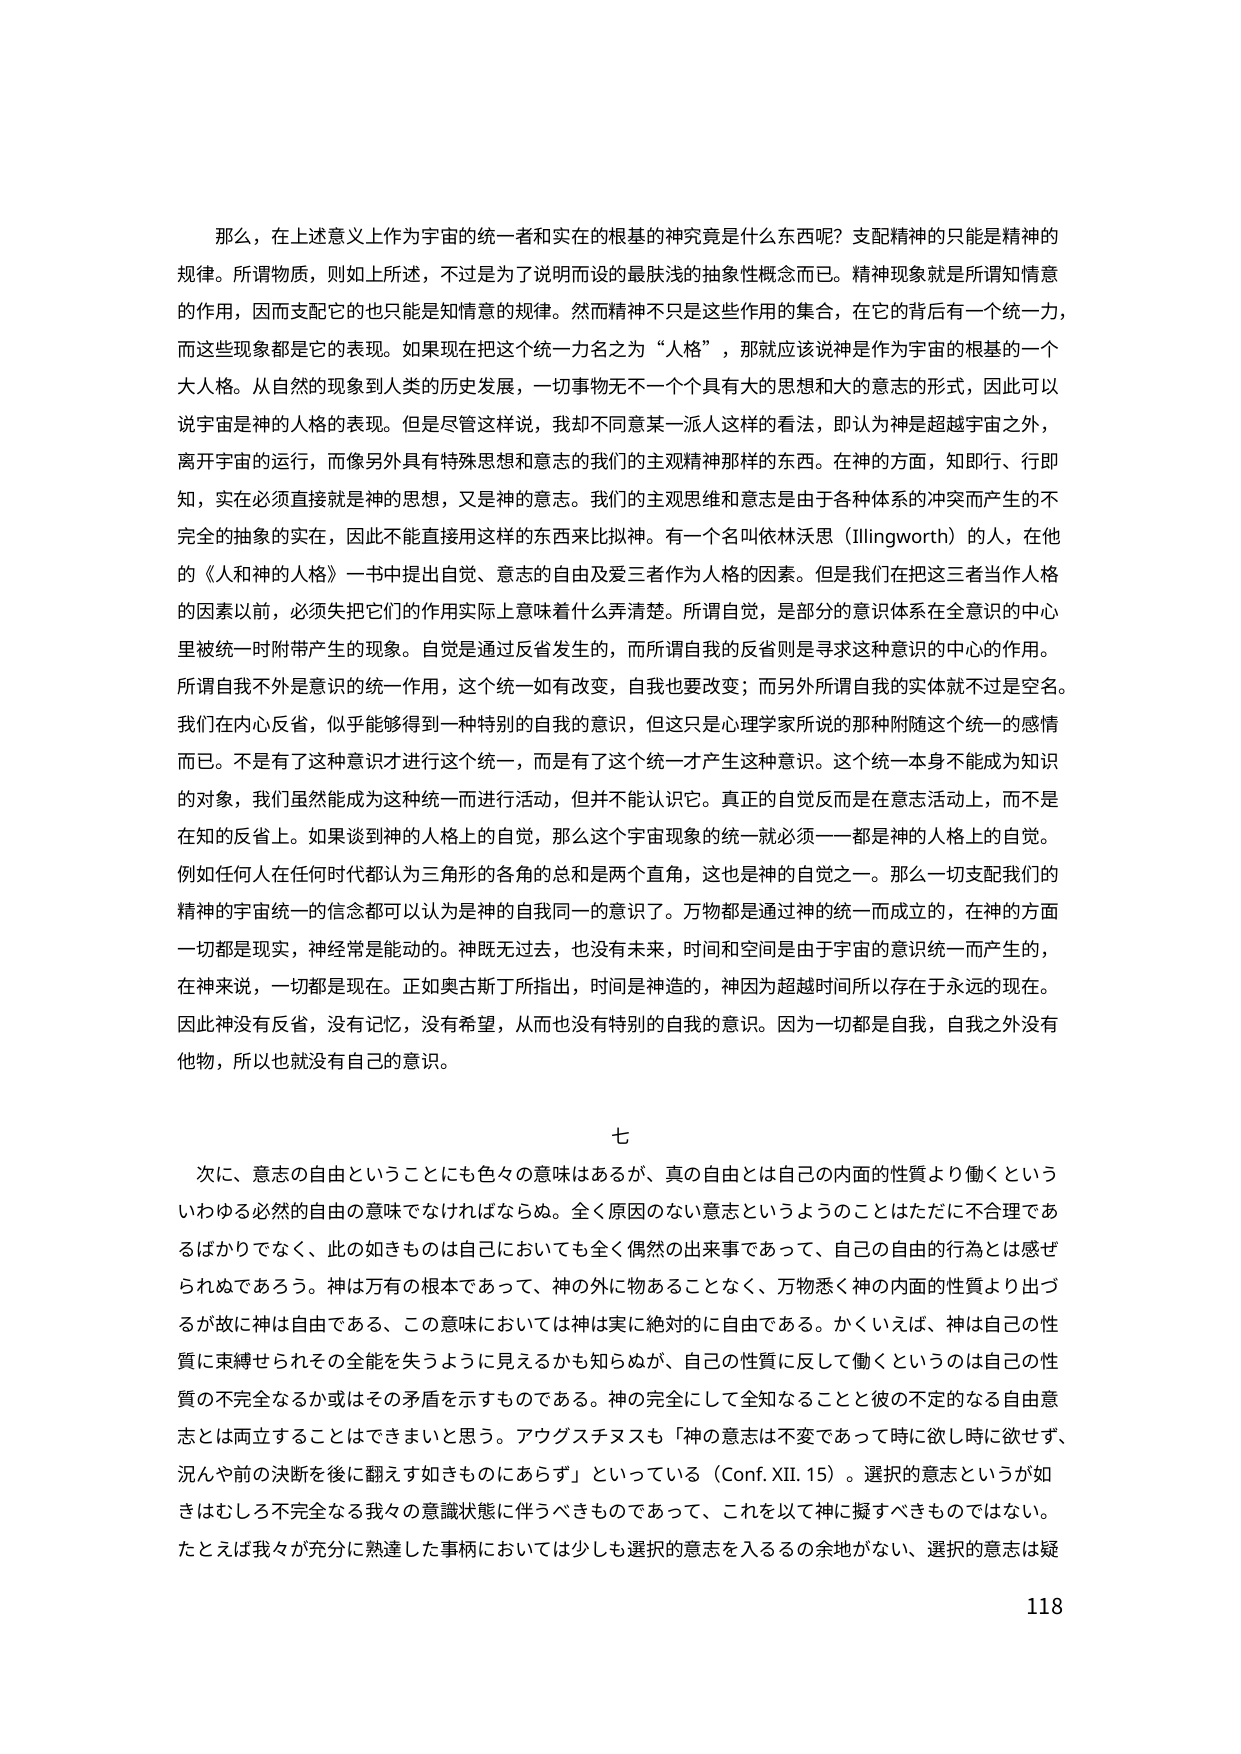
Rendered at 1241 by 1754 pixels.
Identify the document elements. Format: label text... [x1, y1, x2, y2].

text 那么，在上述意义上作为宇宙的统一者和实在的根基的神究竟是什么东西呢？支配精神的只能是精神的规律。所谓物质，则如上所述，不过是为了说明而设的最肤浅的抽象性概念而已。精神现象就是所谓知情意的作用，因而支配它的也只能是知情意的规律。然而精神不只是这些作用的集合，在它的背后有一个统一力，而这些现象都是它的表现。如果现在把这个统一力名之为“人格”，那就应该说神是作为宇宙的根基的一个大人格。从自然的现象到人类的历史发展，一切事物无不一个个具有大的思想和大的意志的形式，因此可以说宇宙是神的人格的表现。但是尽管这样说，我却不同意某一派人这样的看法，即认为神是超越宇宙之外，离开宇宙的运行，而像另外具有特殊思想和意志的我们的主观精神那样的东西。在神的方面，知即行、行即知，实在必须直接就是神的思想，又是神的意志。我们的主观思维和意志是由于各种体系的冲突而产生的不完全的抽象的实在，因此不能直接用这样的东西来比拟神。有一个名叫依林沃思（Illingworth）的人，在他的《人和神的人格》一书中提出自觉、意志的自由及爱三者作为人格的因素。但是我们在把这三者当作人格的因素以前，必须失把它们的作用实际上意味着什么弄清楚。所谓自觉，是部分的意识体系在全意识的中心里被统一时附带产生的现象。自觉是通过反省发生的，而所谓自我的反省则是寻求这种意识的中心的作用。所谓自我不外是意识的统一作用，这个统一如有改变，自我也要改变；而另外所谓自我的实体就不过是空名。我们在内心反省，似乎能够得到一种特别的自我的意识，但这只是心理学家所说的那种附随这个统一的感情而已。不是有了这种意识才进行这个统一，而是有了这个统一才产生这种意识。这个统一本身不能成为知识的对象，我们虽然能成为这种统一而进行活动，但并不能认识它。真正的自觉反而是在意志活动上，而不是在知的反省上。如果谈到神的人格上的自觉，那么这个宇宙现象的统一就必须一一都是神的人格上的自觉。例如任何人在任何时代都认为三角形的各角的总和是两个直角，这也是神的自觉之一。那么一切支配我们的精神的宇宙统一的信念都可以认为是神的自我同一的意识了。万物都是通过神的统一而成立的，在神的方面一切都是现实，神经常是能动的。神既无过去，也没有未来，时间和空间是由于宇宙的意识统一而产生的，在神来说，一切都是现在。正如奥古斯丁所指出，时间是神造的，神因为超越时间所以存在于永远的现在。因此神没有反省，没有记忆，没有希望，从而也没有特别的自我的意识。因为一切都是自我，自我之外没有他物，所以也就没有自己的意识。 [177, 217, 1063, 1079]
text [177, 1154, 1063, 1567]
text 七 [177, 1117, 1063, 1154]
